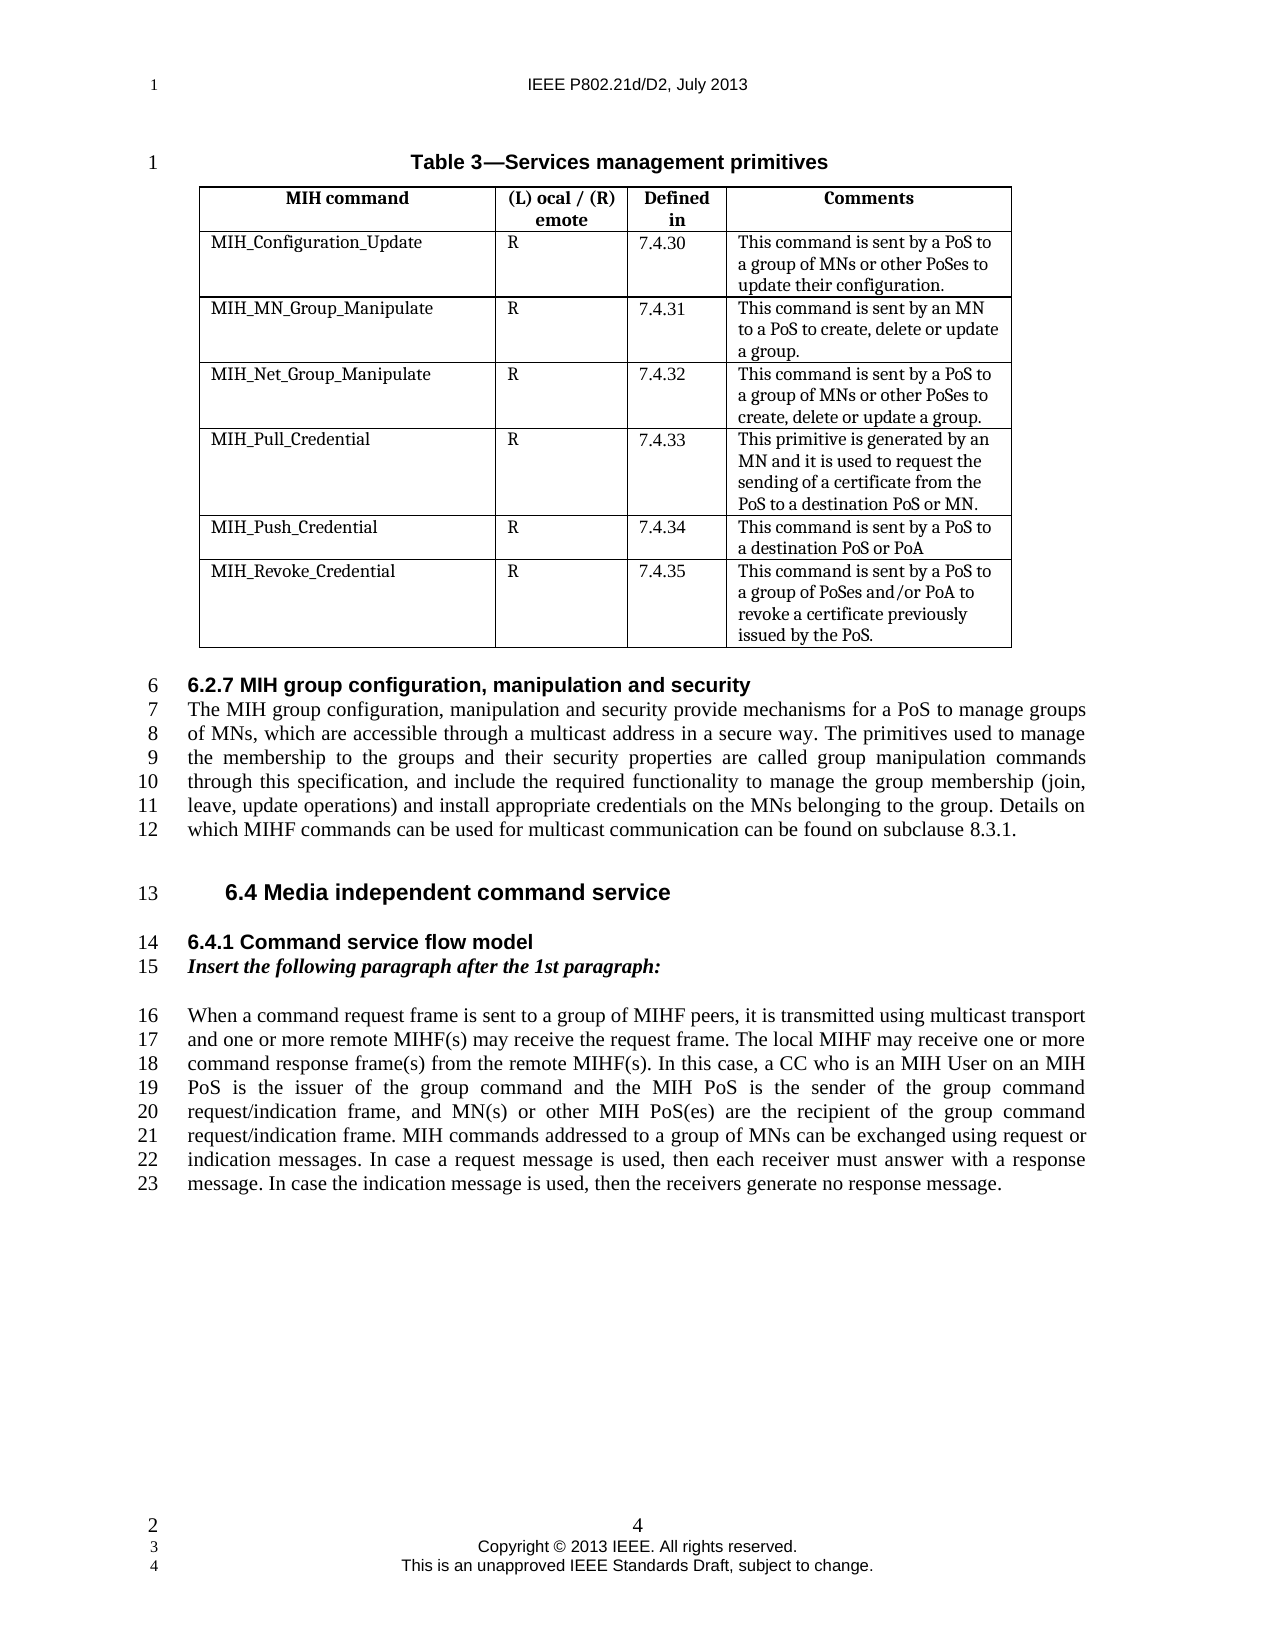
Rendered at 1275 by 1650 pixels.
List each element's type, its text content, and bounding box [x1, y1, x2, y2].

text Command service flow model [187, 930, 1087, 954]
list Media independent command service [225, 878, 1087, 905]
table_cell R [496, 516, 627, 559]
table_cell MIH_Net_Group_Manipulate [200, 363, 495, 428]
table_cell 7.4.35 [628, 560, 726, 647]
table_cell This command is sent by a PoS to a group of PoSes and/or PoA to revoke a certificate previously issued by the PoS. [727, 560, 1011, 647]
table_cell 7.4.32 [628, 363, 726, 428]
table_cell This command is sent by an MN to a PoS to create, delete or update a group. [727, 298, 1011, 362]
text Insert the following paragraph after the 1st paragraph: [187, 954, 1087, 978]
table_cell MIH_MN_Group_Manipulate [200, 298, 495, 362]
text —Services management primitives [187, 150, 1087, 174]
table_cell This command is sent by a PoS to a group of MNs or other PoSes to create, delete or update a group. [727, 363, 1011, 428]
text When a command request frame is sent to a group of MIHF peers, it is transmitted using multicast transport and one or more remote MIHF(s) may receive the request frame. The local MIHF may receive one or more command response frame(s) from the remote MIHF(s). In this case, a CC who is an MIH User on an MIH PoS is the issuer of the group command and the MIH PoS is the sender of the group command request/indication frame, and MN(s) or other MIH PoS(es) are the recipient of the group command request/indication frame. MIH commands addressed to a group of MNs can be exchanged using request or indication messages. In case a request message is used, then each receiver must answer with a response message. In case the indication message is used, then the receivers generate no response message. [187, 1003, 1087, 1195]
table_cell R [496, 298, 627, 362]
table_cell This command is sent by a PoS to a group of MNs or other PoSes to update their configuration. [727, 232, 1011, 296]
table_header Comments [727, 188, 1011, 231]
table_cell R [496, 363, 627, 428]
table_cell 7.4.33 [628, 429, 726, 515]
text The MIH group configuration, manipulation and security provide mechanisms for a PoS to manage groups of MNs, which are accessible through a multicast address in a secure way. The primitives used to manage the membership to the groups and their security properties are called group manipulation commands through this specification, and include the required functionality to manage the group membership (join, leave, update operations) and install appropriate credentials on the MNs belonging to the group. Details on which MIHF commands can be used for multicast communication can be found on subclause 8.3.1. [187, 697, 1087, 841]
table_header Defined in [628, 188, 726, 231]
table_cell MIH_Pull_Credential [200, 429, 495, 515]
table_cell 7.4.30 [628, 232, 726, 296]
table_cell R [496, 429, 627, 515]
table_header MIH command [200, 188, 495, 231]
table_header (L) ocal / (R) emote [496, 188, 627, 231]
table_cell MIH_Revoke_Credential [200, 560, 495, 647]
text MIH group configuration, manipulation and security [187, 673, 1087, 697]
table_cell 7.4.31 [628, 298, 726, 362]
table_cell R [496, 560, 627, 647]
table_cell MIH_Configuration_Update [200, 232, 495, 296]
table_cell R [496, 232, 627, 296]
table_cell This command is sent by a PoS to a destination PoS or PoA [727, 516, 1011, 559]
table_cell This primitive is generated by an MN and it is used to request the sending of a certificate from the PoS to a destination PoS or MN. [727, 429, 1011, 515]
table_cell 7.4.34 [628, 516, 726, 559]
table_cell MIH_Push_Credential [200, 516, 495, 559]
